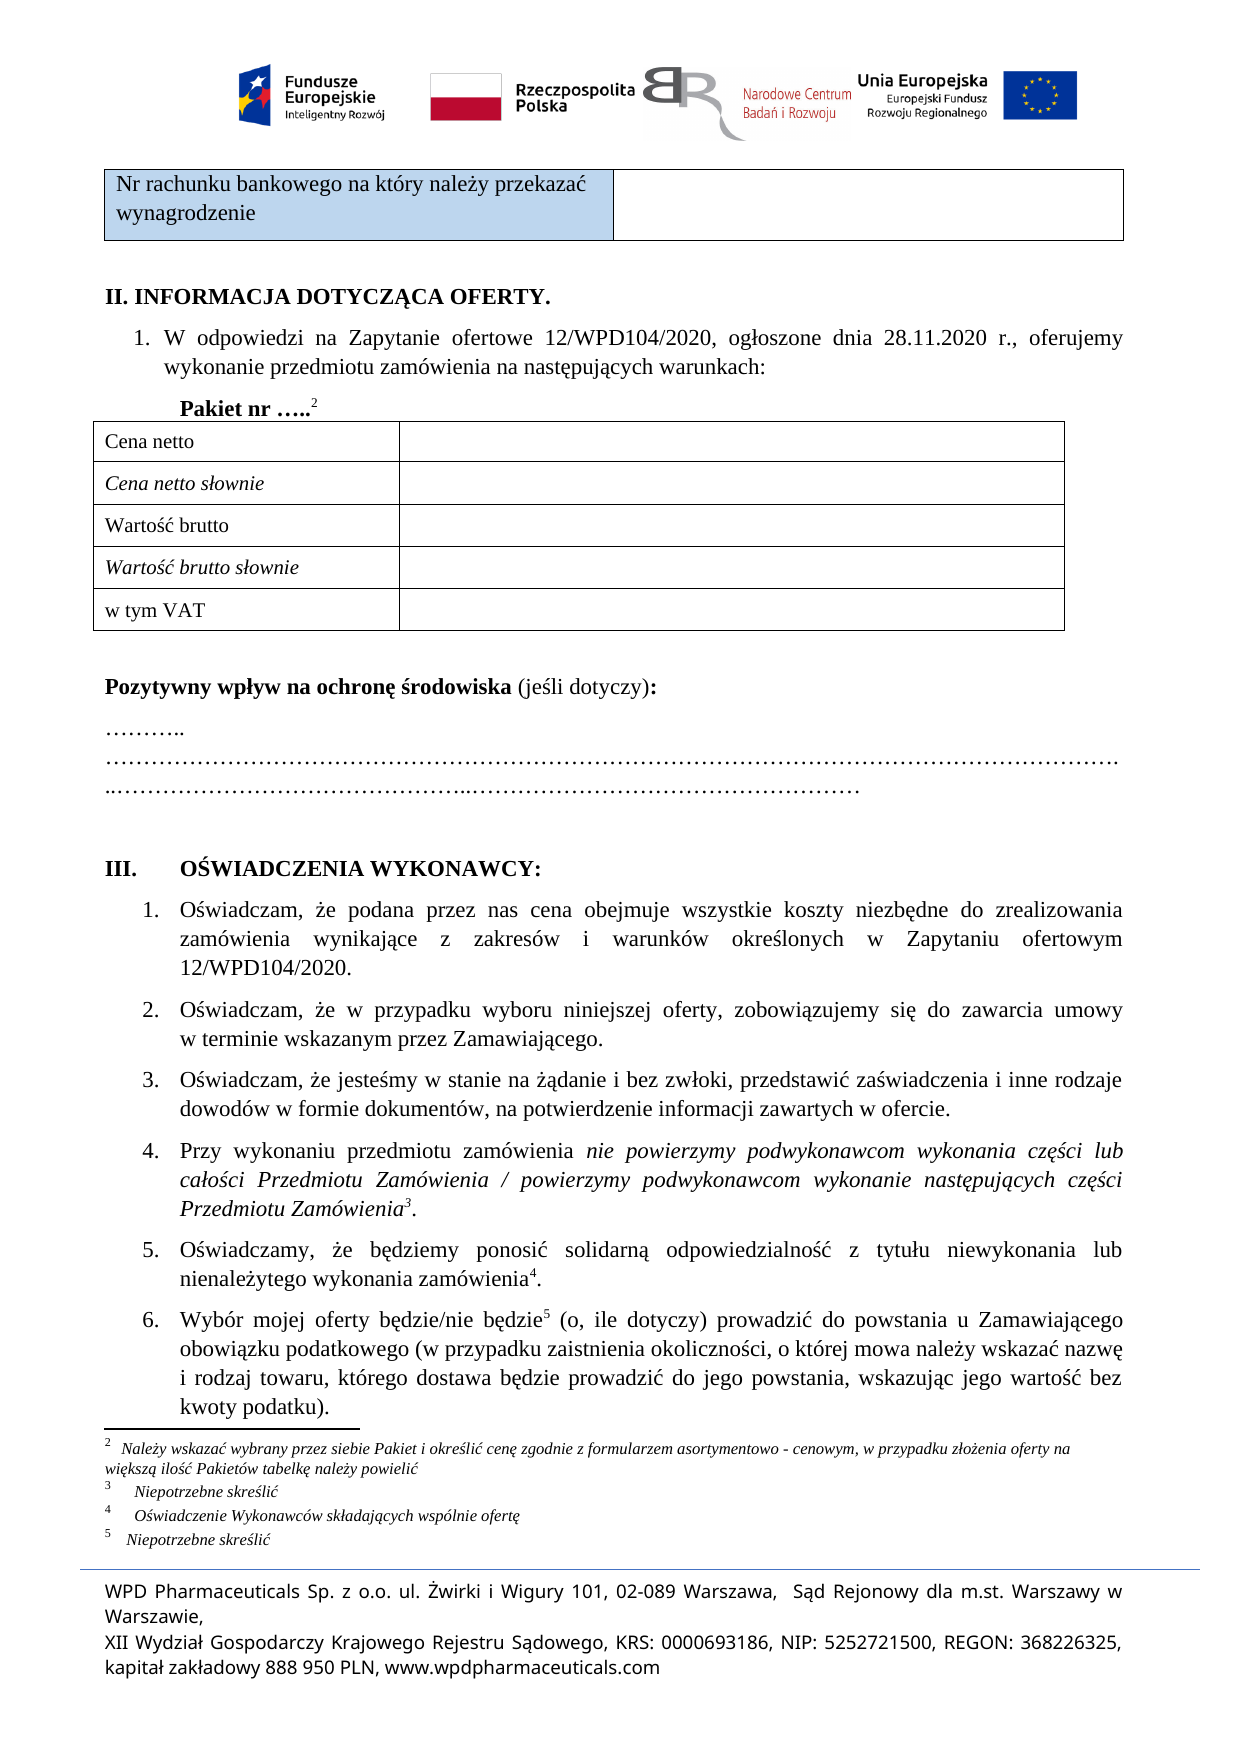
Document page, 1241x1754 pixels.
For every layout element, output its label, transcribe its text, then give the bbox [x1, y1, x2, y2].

list Oświadczam, że podana przez nas cena obejmuje wszystkie koszty niezbędne do zrealizowania zamówienia wynikające z zakresów i warunków określonych w Zapytaniu ofertowym 12/WPD104/2020. [142, 897, 1124, 981]
table_cell [400, 462, 1064, 503]
text Pozytywny wpływ na ochronę środowiska (jeśli dotyczy): [104, 673, 1124, 699]
picture [223, 44, 1092, 141]
table_header [400, 422, 1064, 461]
table_cell [400, 547, 1064, 588]
list Oświadczamy, że będziemy ponosić solidarną odpowiedzialność z tytułu niewykonania lub nienależytego wykonania zamówienia. [142, 1236, 1124, 1291]
table_header Cena netto [94, 422, 399, 461]
list Oświadczam, że w przypadku wyboru niniejszej oferty, zobowiązujemy się do zawarcia umowy w terminie wskazanym przez Zamawiającego. [142, 996, 1124, 1051]
list OŚWIADCZENIA WYKONAWCY: [104, 855, 1123, 881]
list Pakiet nr ….. [179, 394, 1123, 421]
list INFORMACJA DOTYCZĄCA OFERTY. [105, 283, 1124, 309]
table_cell Nr rachunku bankowego na który należy przekazać wynagrodzenie [105, 170, 613, 240]
list Przy wykonaniu przedmiotu zamówienia nie powierzymy podwykonawcom wykonania części lub całości Przedmiotu Zamówienia / powierzymy podwykonawcom wykonanie następujących części Przedmiotu Zamówienia. [142, 1137, 1124, 1221]
list Wybór mojej oferty będzie/nie będzie (o, ile dotyczy) prowadzić do powstania u Zamawiającego obowiązku podatkowego (w przypadku zaistnienia okoliczności, o której mowa należy wskazać nazwę i rodzaj towaru, którego dostawa będzie prowadzić do jego powstania, wskazując jego wartość bez kwoty podatku). [142, 1307, 1124, 1420]
table_cell Wartość brutto [94, 505, 399, 546]
table_cell Cena netto słownie [94, 462, 399, 503]
table_cell Wartość brutto słownie [94, 547, 399, 588]
list Oświadczam, że jesteśmy w stanie na żądanie i bez zwłoki, przedstawić zaświadczenia i inne rodzaje dowodów w formie dokumentów, na potwierdzenie informacji zawartych w ofercie. [142, 1066, 1124, 1122]
table_cell [400, 589, 1064, 630]
text ………..……………………………………………………………………………………………………………………...………………………………………..…………………………………………… [104, 714, 1124, 798]
table_cell [400, 505, 1064, 546]
table_cell [614, 170, 1123, 240]
list W odpowiedzi na Zapytanie ofertowe 12/WPD104/2020, ogłoszone dnia 28.11.2020 r., oferujemy wykonanie przedmiotu zamówienia na następujących warunkach: [133, 324, 1124, 379]
table_cell w tym VAT [94, 589, 399, 630]
